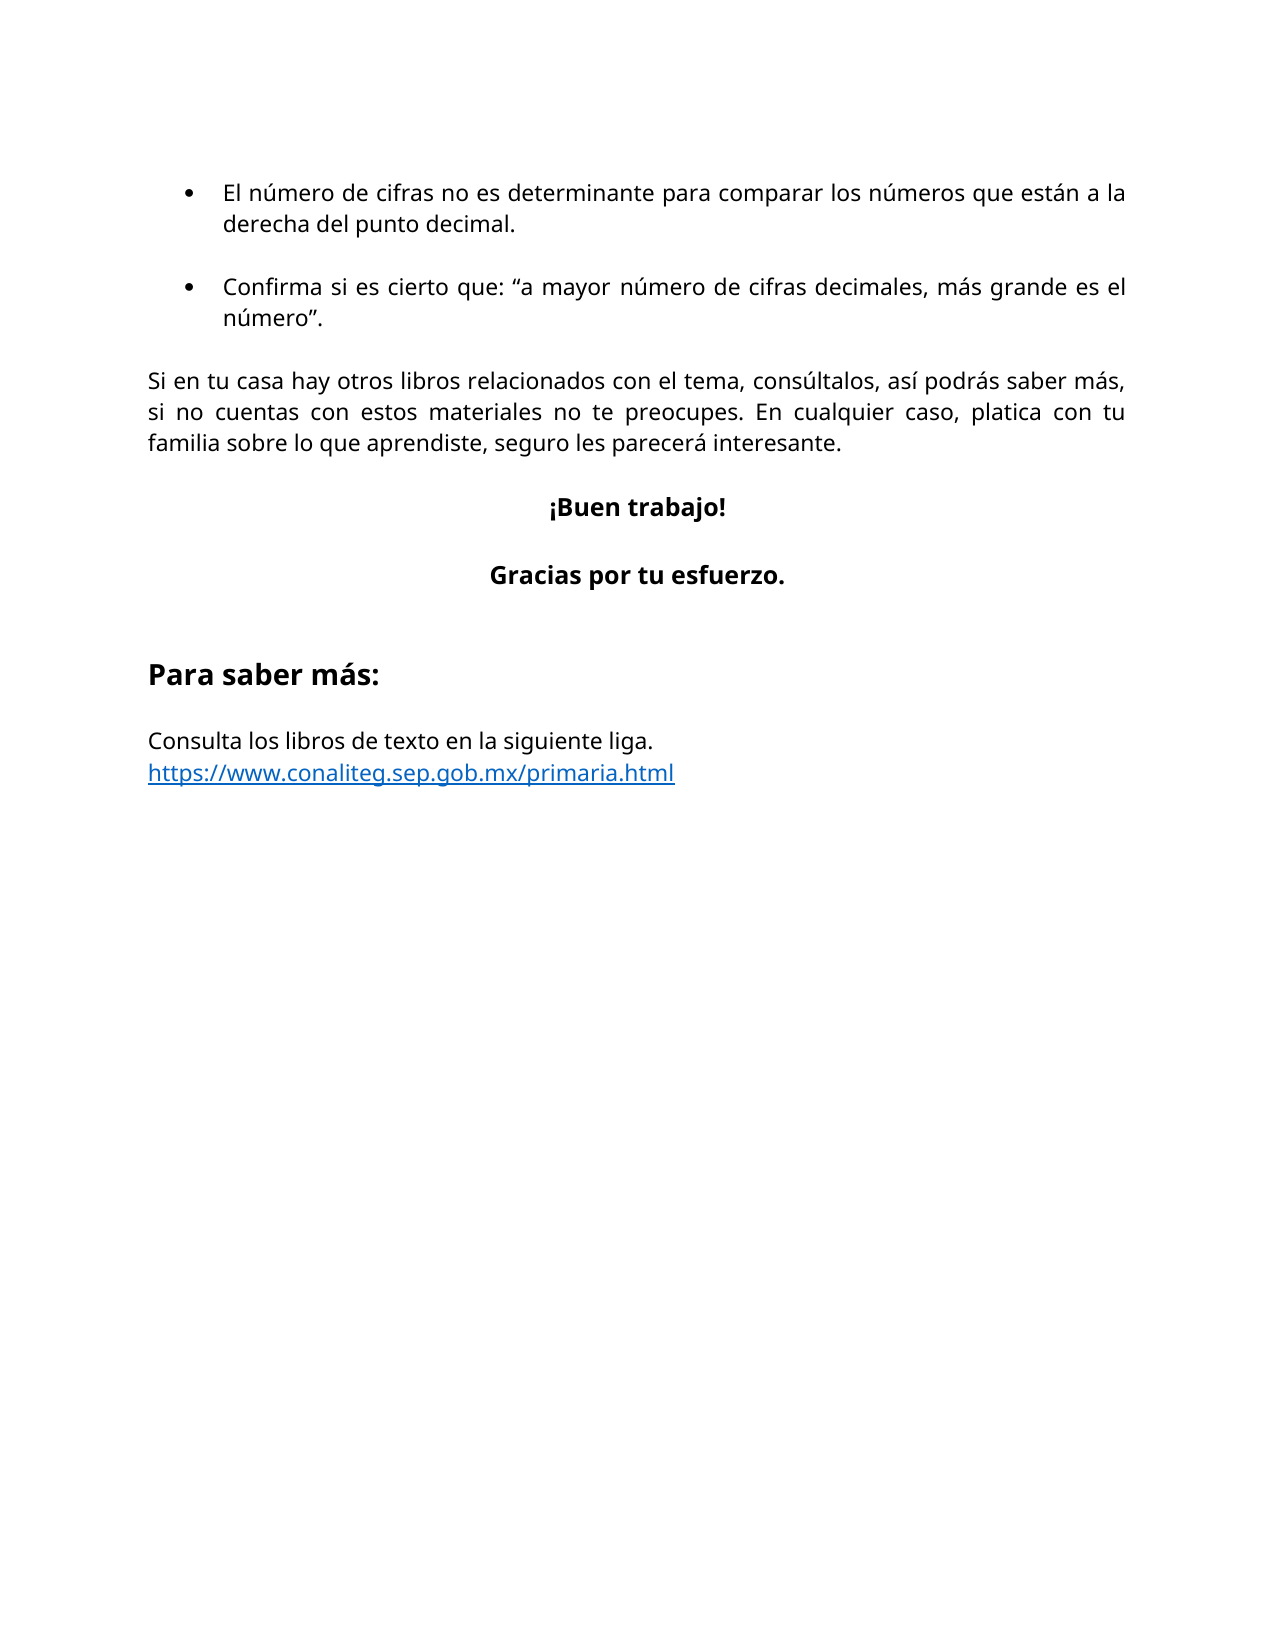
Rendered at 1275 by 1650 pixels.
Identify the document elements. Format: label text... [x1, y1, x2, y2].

text Gracias por tu esfuerzo. [148, 558, 1127, 592]
text Consulta los libros de texto en la siguiente liga. [148, 725, 1127, 757]
list Confirma si es cierto que: “a mayor número de cifras decimales, más grande es el número”. [185, 271, 1127, 333]
text Si en tu casa hay otros libros relacionados con el tema, consúltalos, así podrás saber más, si no cuentas con estos materiales no te preocupes. En cualquier caso, platica con tu familia sobre lo que aprendiste, seguro les parecerá interesante. [148, 365, 1127, 458]
text https://www.conaliteg.sep.gob.mx/primaria.html [148, 757, 1127, 788]
text ¡Buen trabajo! [148, 490, 1127, 524]
text Para saber más: [148, 654, 1127, 694]
list El número de cifras no es determinante para comparar los números que están a la derecha del punto decimal. [185, 177, 1127, 240]
